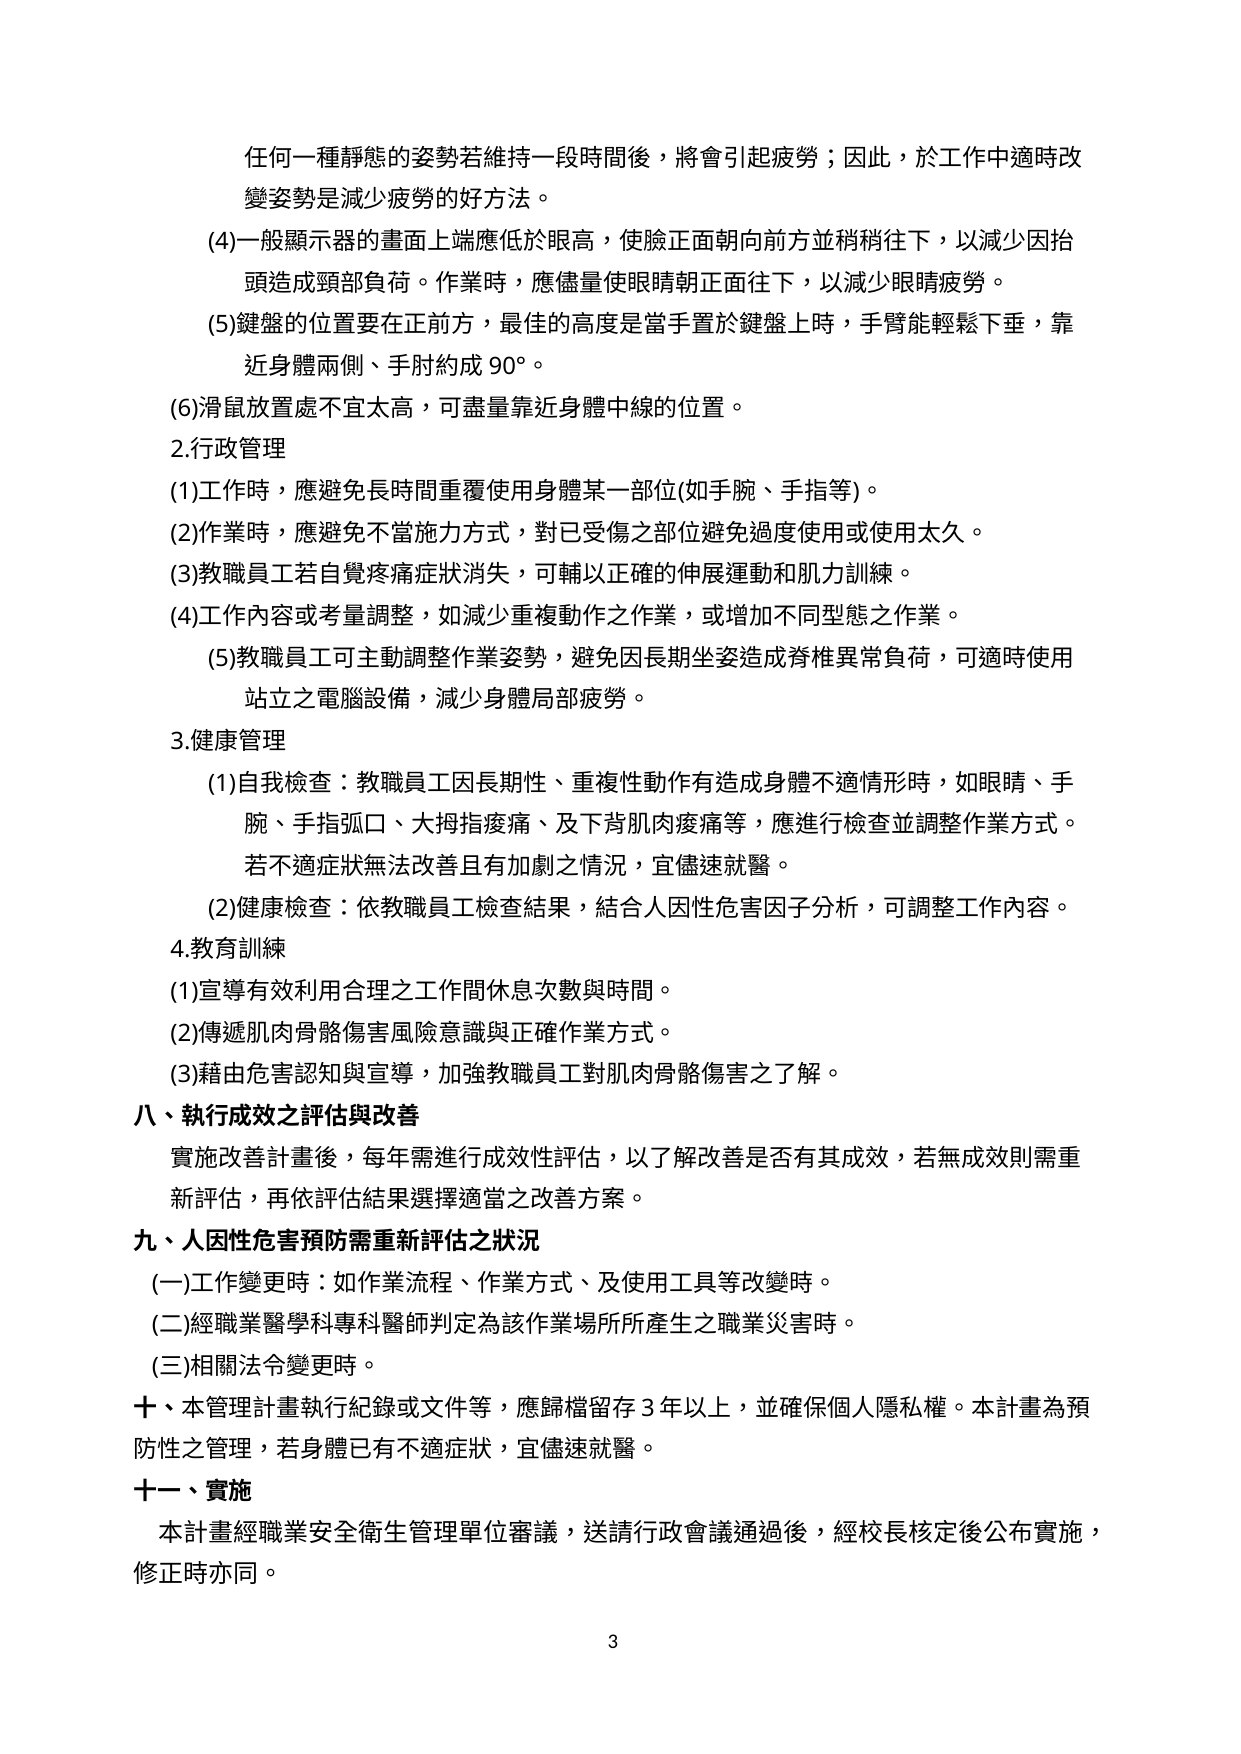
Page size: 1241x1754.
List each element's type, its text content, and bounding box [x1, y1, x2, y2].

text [208, 133, 1092, 216]
text (3)教職員工若自覺疼痛症狀消失，可輔以正確的伸展運動和肌力訓練。 [133, 549, 1092, 591]
text (2)作業時，應避免不當施力方式，對已受傷之部位避免過度使用或使用太久。 [133, 508, 1092, 549]
text 2.行政管理 [133, 424, 1092, 466]
text (2)傳遞肌肉骨骼傷害風險意識與正確作業方式。 [133, 1008, 1092, 1049]
text (1)自我檢查：教職員工因長期性、重複性動作有造成身體不適情形時，如眼睛、手腕、手指弧口、大拇指痠痛、及下背肌肉痠痛等，應進行檢查並調整作業方式。若不適症狀無法改善且有加劇之情況，宜儘速就醫。 [208, 758, 1092, 883]
text (1)工作時，應避免長時間重覆使用身體某一部位(如手腕、手指等)。 [133, 466, 1092, 508]
text (4)一般顯示器的畫面上端應低於眼高，使臉正面朝向前方並稍稍往下，以減少因抬頭造成頸部負荷。作業時，應儘量使眼睛朝正面往下，以減少眼睛疲勞。 [208, 216, 1092, 299]
text 十、本管理計畫執行紀錄或文件等，應歸檔留存3年以上，並確保個人隱私權。本計畫為預防性之管理，若身體已有不適症狀，宜儘速就醫。 [133, 1383, 1092, 1466]
text (三)相關法令變更時。 [133, 1341, 1092, 1383]
text 實施改善計畫後，每年需進行成效性評估，以了解改善是否有其成效，若無成效則需重新評估，再依評估結果選擇適當之改善方案。 [170, 1133, 1092, 1216]
text 4.教育訓練 [133, 924, 1092, 966]
text (一)工作變更時：如作業流程、作業方式、及使用工具等改變時。 [133, 1258, 1092, 1299]
text (4)工作內容或考量調整，如減少重複動作之作業，或增加不同型態之作業。 [133, 591, 1092, 633]
text (2)健康檢查：依教職員工檢查結果，結合人因性危害因子分析，可調整工作內容。 [208, 883, 1092, 924]
text (1)宣導有效利用合理之工作間休息次數與時間。 [133, 966, 1092, 1008]
text 十一、實施 [133, 1466, 1092, 1508]
text (5)鍵盤的位置要在正前方，最佳的高度是當手置於鍵盤上時，手臂能輕鬆下垂，靠近身體兩側、手肘約成90°。 [208, 299, 1092, 383]
text 九、人因性危害預防需重新評估之狀況 [133, 1216, 1092, 1258]
text (3)藉由危害認知與宣導，加強教職員工對肌肉骨骼傷害之了解。 [133, 1049, 1092, 1091]
text 3.健康管理 [133, 716, 1092, 758]
text 八、執行成效之評估與改善 [133, 1091, 1092, 1133]
text (二)經職業醫學科專科醫師判定為該作業場所所產生之職業災害時。 [133, 1299, 1092, 1341]
text (5)教職員工可主動調整作業姿勢，避免因長期坐姿造成脊椎異常負荷，可適時使用站立之電腦設備，減少身體局部疲勞。 [208, 633, 1092, 716]
text 本計畫經職業安全衛生管理單位審議，送請行政會議通過後，經校長核定後公布實施，修正時亦同。 [133, 1508, 1092, 1591]
text (6)滑鼠放置處不宜太高，可盡量靠近身體中線的位置。 [133, 383, 1092, 424]
